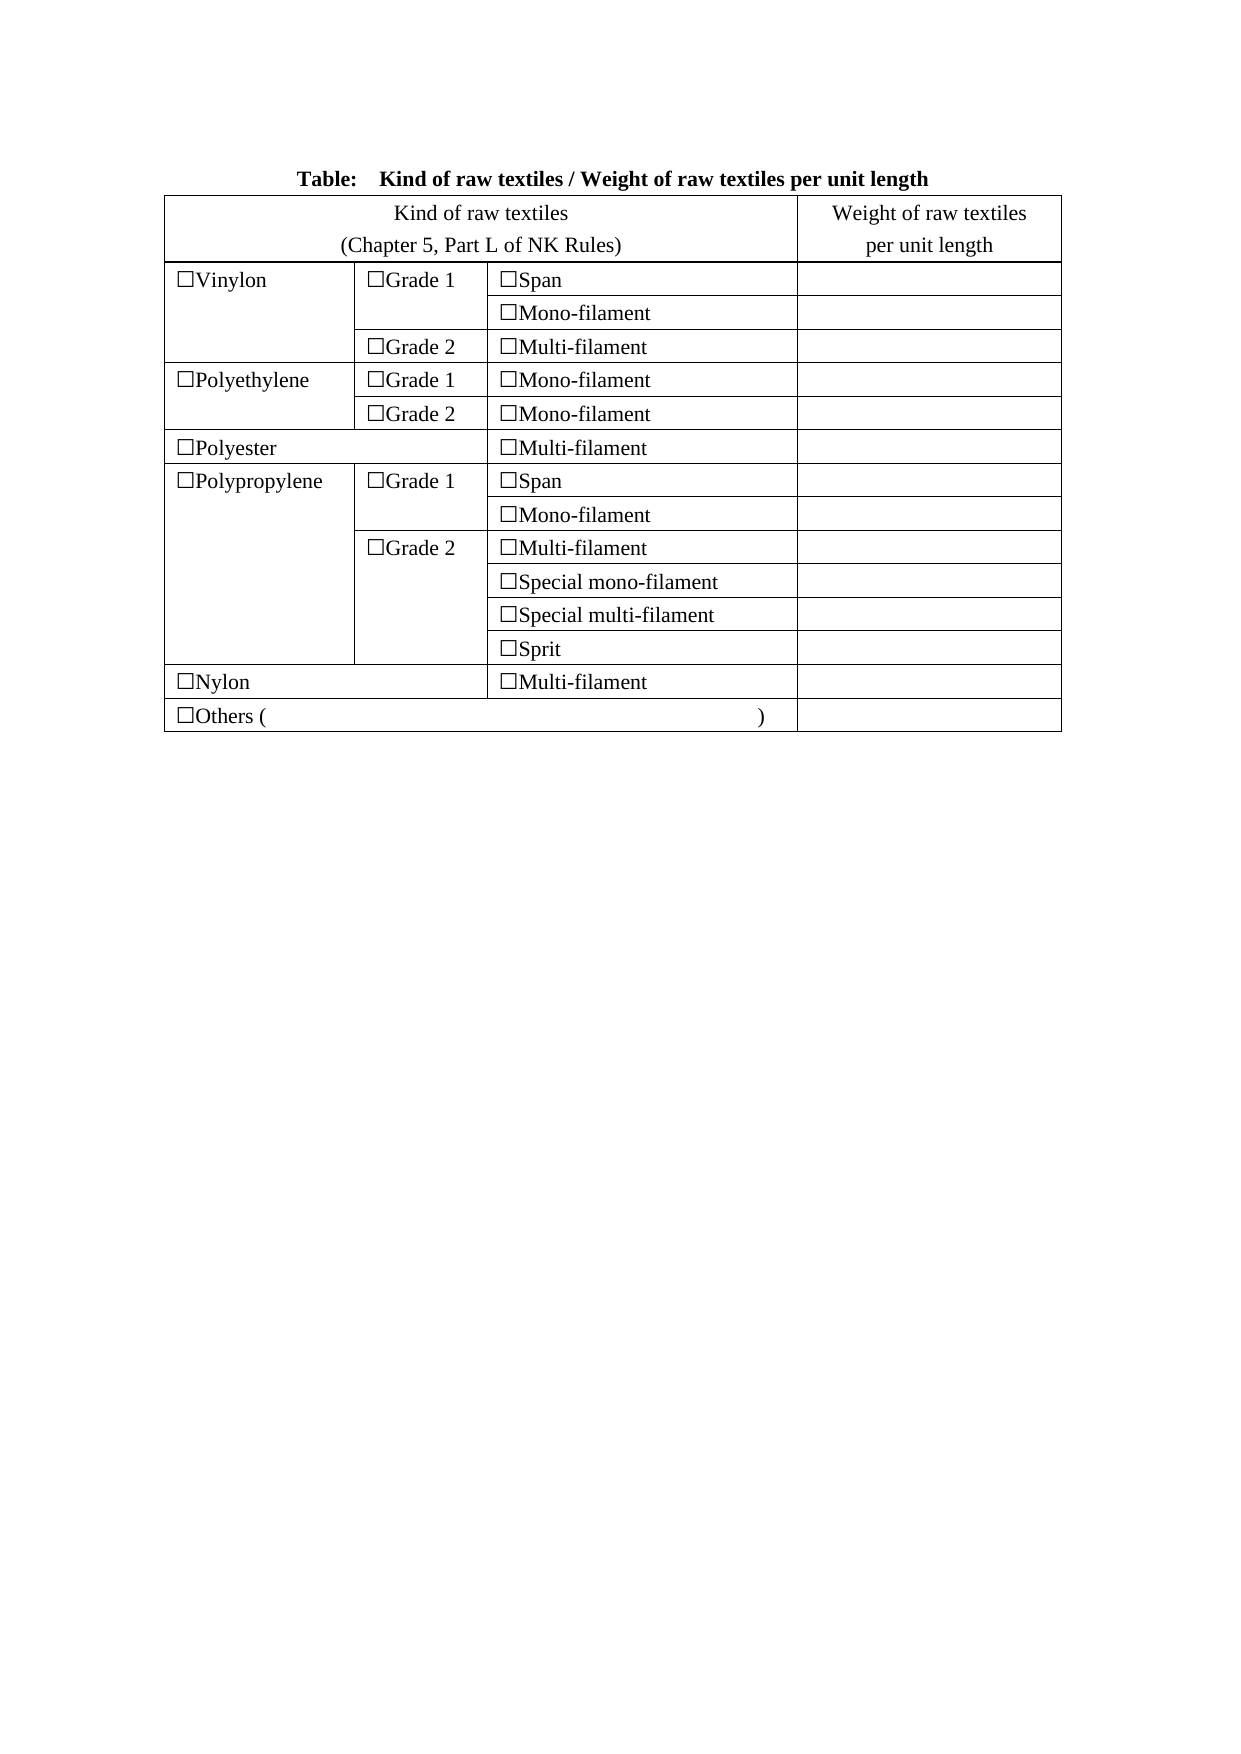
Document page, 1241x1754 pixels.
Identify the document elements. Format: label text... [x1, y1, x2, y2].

table_cell Special multi-filament [488, 598, 797, 630]
table_cell [798, 430, 1061, 463]
table_cell Polypropylene [165, 464, 354, 664]
table_cell Grade 2 [355, 397, 487, 429]
table_cell Grade 2 [355, 531, 487, 664]
table_cell [798, 497, 1061, 530]
table_cell Grade 1 [355, 263, 487, 328]
table_cell [798, 397, 1061, 429]
table_cell Multi-filament [488, 330, 797, 362]
table_cell [798, 363, 1061, 396]
table_cell [798, 598, 1061, 630]
table_cell [798, 464, 1061, 496]
table_cell Grade 1 [355, 464, 487, 530]
table_cell Vinylon [165, 263, 354, 362]
table_cell Sprit [488, 631, 797, 664]
table_cell Nylon [165, 665, 487, 697]
text Table: Kind of raw textiles / Weight of raw textiles per unit length [103, 163, 1122, 195]
table_header Weight of raw textiles per unit length [798, 196, 1061, 261]
table_cell Mono-filament [488, 363, 797, 396]
table_cell Special mono-filament [488, 564, 797, 597]
table_cell [798, 564, 1061, 597]
table_cell Span [488, 263, 797, 295]
table_cell [798, 330, 1061, 362]
table_cell [798, 665, 1061, 697]
table_cell Polyester [165, 430, 487, 463]
table_cell Mono-filament [488, 397, 797, 429]
table_cell Others ( ) [165, 699, 797, 731]
table_cell [798, 699, 1061, 731]
table_header Kind of raw textiles (Chapter 5, Part L of NK Rules) [165, 196, 797, 261]
table_cell Mono-filament [488, 497, 797, 530]
table_cell [798, 531, 1061, 563]
table_cell Multi-filament [488, 531, 797, 563]
table_cell [798, 631, 1061, 664]
table_cell Span [488, 464, 797, 496]
table_cell Grade 2 [355, 330, 487, 362]
table_cell Multi-filament [488, 430, 797, 463]
table_cell Mono-filament [488, 296, 797, 328]
table_cell Polyethylene [165, 363, 354, 429]
table_cell [798, 263, 1061, 295]
table_cell Grade 1 [355, 363, 487, 396]
table_cell Multi-filament [488, 665, 797, 697]
table_cell [798, 296, 1061, 328]
